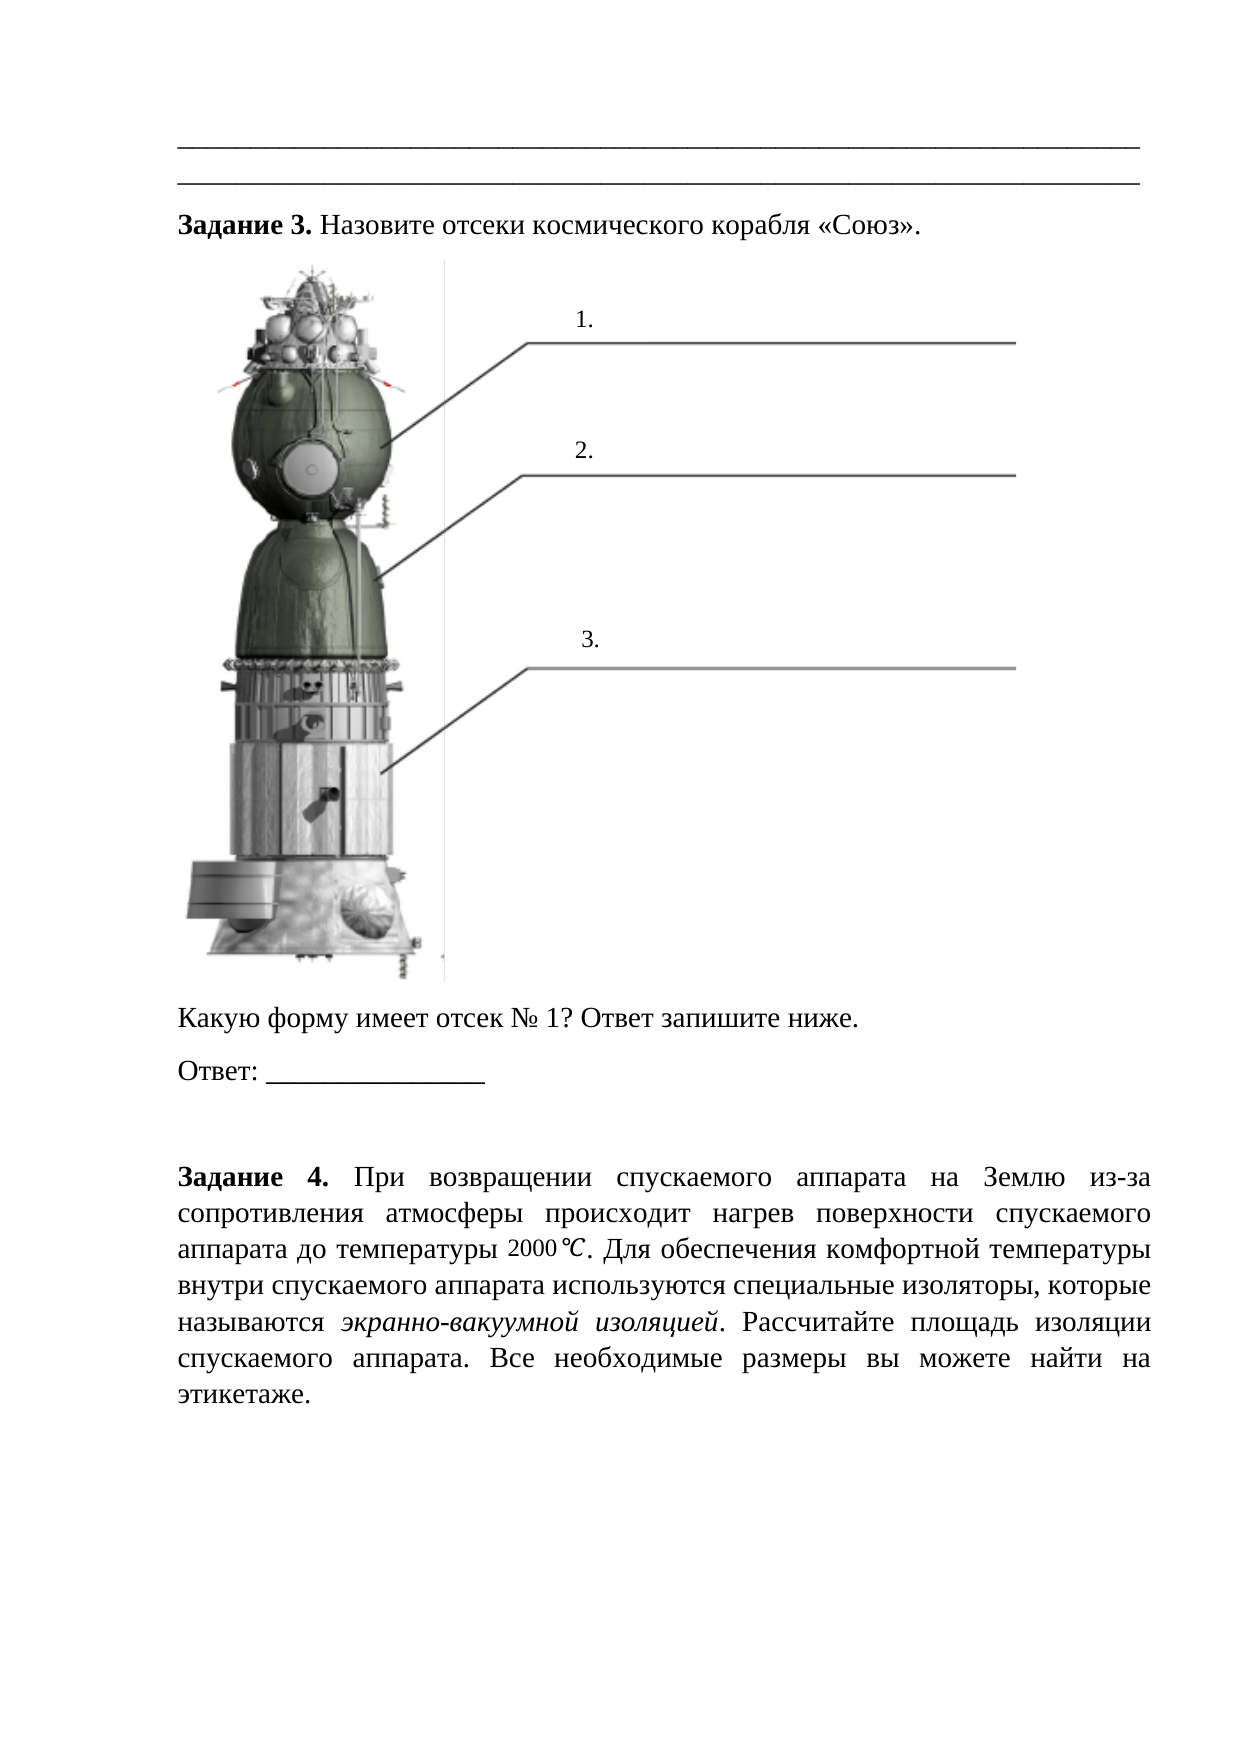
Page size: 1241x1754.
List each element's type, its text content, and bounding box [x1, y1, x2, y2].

text Какую форму имеет отсек № 1? Ответ запишите ниже. [177, 1001, 1152, 1034]
text Ответ: _______________ [177, 1053, 1152, 1087]
text Задание 3. Назовите отсеки космического корабля «Союз». [177, 207, 1152, 241]
text ____________________________________________________________________________________________________________________________________ [177, 118, 1152, 188]
text Задание 4. При возвращении спускаемого аппарата на Землю из-за сопротивления атмосферы происходит нагрев поверхности спускаемого аппарата до температуры . Для обеспечения комфортной температуры внутри спускаемого аппарата используются специальные изоляторы, которые называются экранно-вакуумной изоляцией. Рассчитайте площадь изоляции спускаемого аппарата. Все необходимые размеры вы можете найти на этикетаже. [177, 1159, 1152, 1409]
picture [177, 260, 1017, 982]
